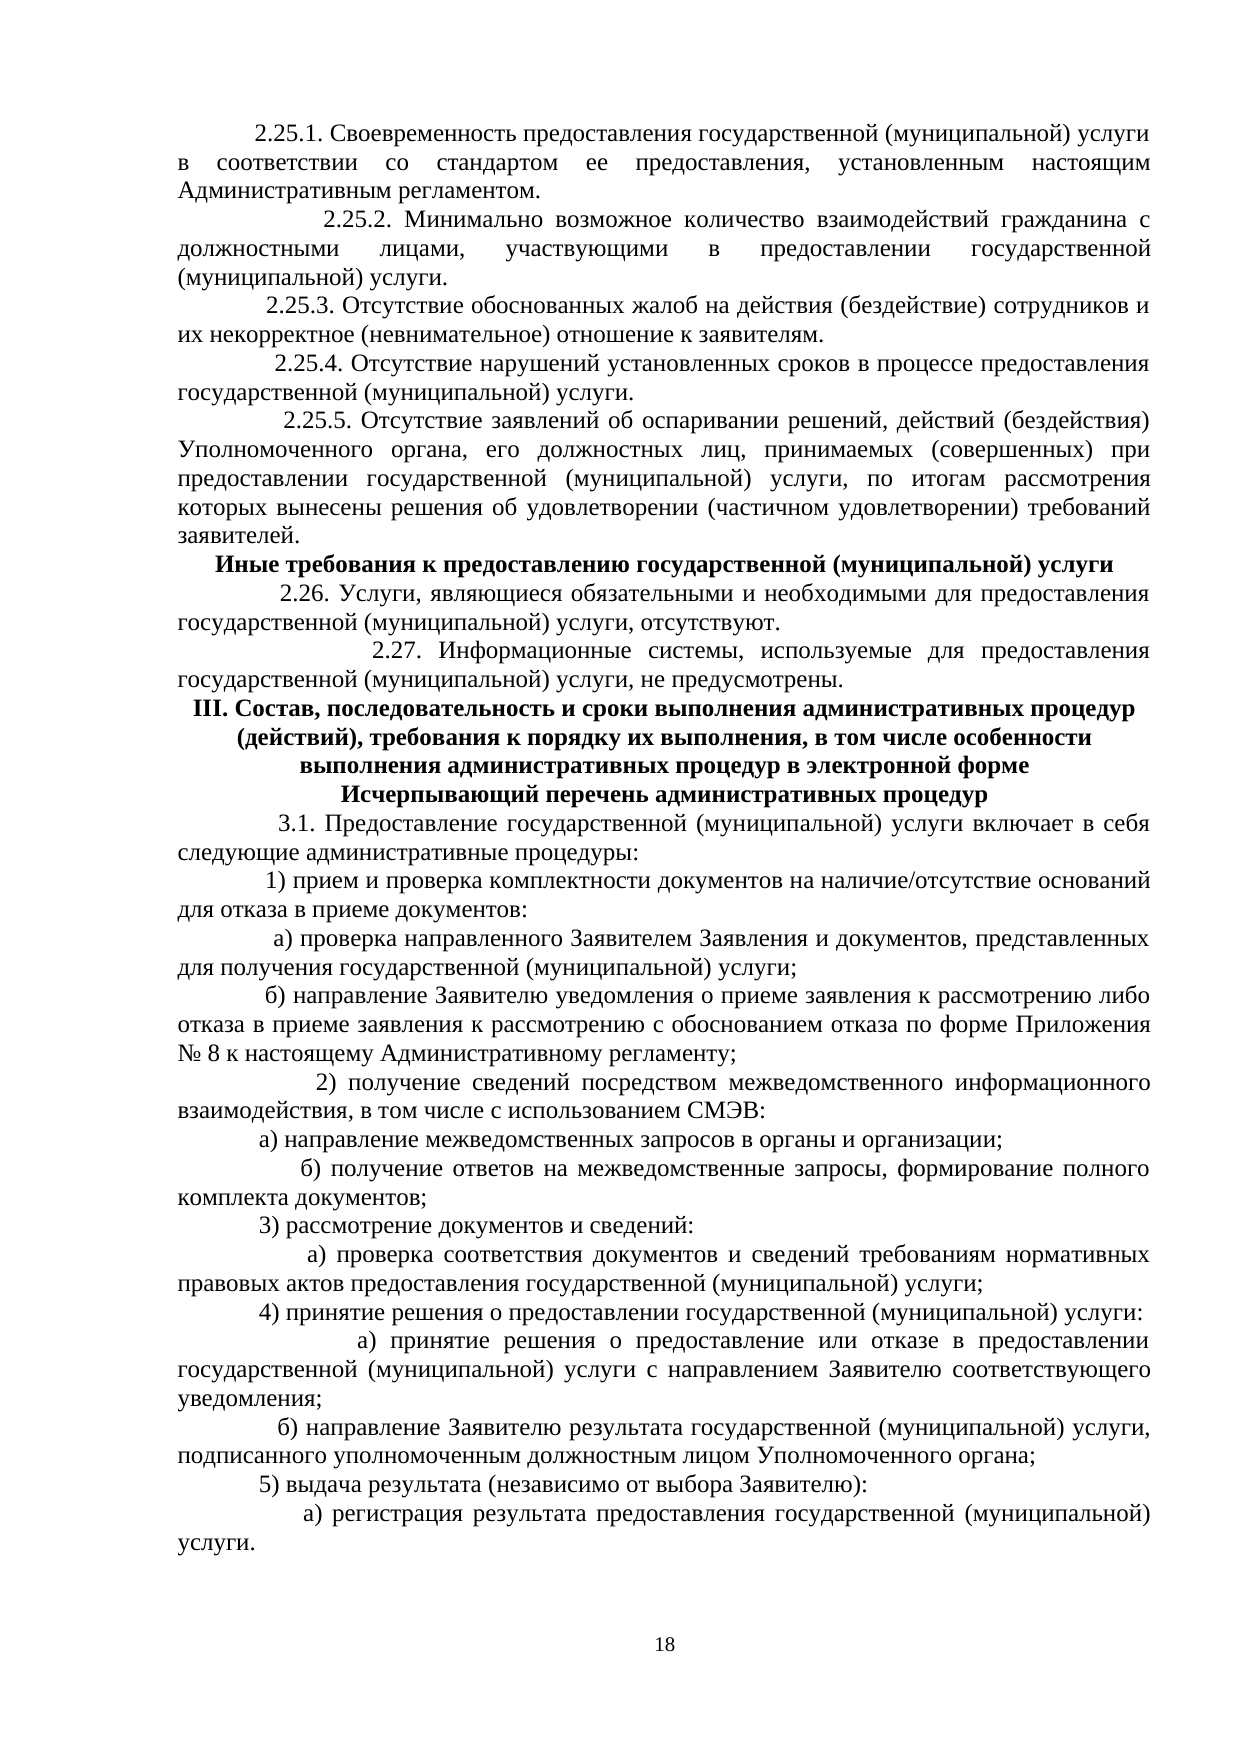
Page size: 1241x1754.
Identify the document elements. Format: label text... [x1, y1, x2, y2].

text б) направление Заявителю результата государственной (муниципальной) услуги, подписанного уполномоченным должностным лицом Уполномоченного органа; [177, 1412, 1152, 1469]
text 2.25.5. Отсутствие заявлений об оспаривании решений, действий (бездействия) Уполномоченного органа, его должностных лиц, принимаемых (совершенных) при предоставлении государственной (муниципальной) услуги, по итогам рассмотрения которых вынесены решения об удовлетворении (частичном удовлетворении) требований заявителей. [177, 406, 1152, 549]
text а) регистрация результата предоставления государственной (муниципальной) услуги. [177, 1498, 1152, 1556]
text б) получение ответов на межведомственные запросы, формирование полного комплекта документов; [177, 1153, 1152, 1211]
text а) принятие решения о предоставление или отказе в предоставлении государственной (муниципальной) услуги с направлением Заявителю соответствующего уведомления; [177, 1326, 1152, 1412]
text 2.25.2. Минимально возможное количество взаимодействий гражданина с должностными лицами, участвующими в предоставлении государственной (муниципальной) услуги. [177, 204, 1152, 291]
text III. Состав, последовательность и сроки выполнения административных процедур (действий), требования к порядку их выполнения, в том числе особенности выполнения административных процедур в электронной форме [177, 693, 1152, 779]
text а) проверка направленного Заявителем Заявления и документов, представленных для получения государственной (муниципальной) услуги; [177, 923, 1152, 981]
text Иные требования к предоставлению государственной (муниципальной) услуги [177, 549, 1152, 578]
text 3.1. Предоставление государственной (муниципальной) услуги включает в себя следующие административные процедуры: [177, 808, 1152, 866]
text 2.25.4. Отсутствие нарушений установленных сроков в процессе предоставления государственной (муниципальной) услуги. [177, 348, 1152, 406]
text 2) получение сведений посредством межведомственного информационного взаимодействия, в том числе с использованием СМЭВ: [177, 1067, 1152, 1124]
text 2.25.1. Своевременность предоставления государственной (муниципальной) услуги в соответствии со стандартом ее предоставления, установленным настоящим Административным регламентом. [177, 118, 1152, 204]
text 3) рассмотрение документов и сведений: [177, 1211, 1152, 1239]
text 2.25.3. Отсутствие обоснованных жалоб на действия (бездействие) сотрудников и их некорректное (невнимательное) отношение к заявителям. [177, 291, 1152, 348]
text б) направление Заявителю уведомления о приеме заявления к рассмотрению либо отказа в приеме заявления к рассмотрению с обоснованием отказа по форме Приложения № 8 к настоящему Административному регламенту; [177, 981, 1152, 1067]
text 5) выдача результата (независимо от выбора Заявителю): [177, 1469, 1152, 1498]
text 4) принятие решения о предоставлении государственной (муниципальной) услуги: [177, 1297, 1152, 1326]
text а) направление межведомственных запросов в органы и организации; [177, 1124, 1152, 1153]
text 2.26. Услуги, являющиеся обязательными и необходимыми для предоставления государственной (муниципальной) услуги, отсутствуют. [177, 578, 1152, 636]
text 2.27. Информационные системы, используемые для предоставления государственной (муниципальной) услуги, не предусмотрены. [177, 636, 1152, 693]
text а) проверка соответствия документов и сведений требованиям нормативных правовых актов предоставления государственной (муниципальной) услуги; [177, 1239, 1152, 1297]
text 1) прием и проверка комплектности документов на наличие/отсутствие оснований для отказа в приеме документов: [177, 866, 1152, 923]
text Исчерпывающий перечень административных процедур [177, 779, 1152, 808]
